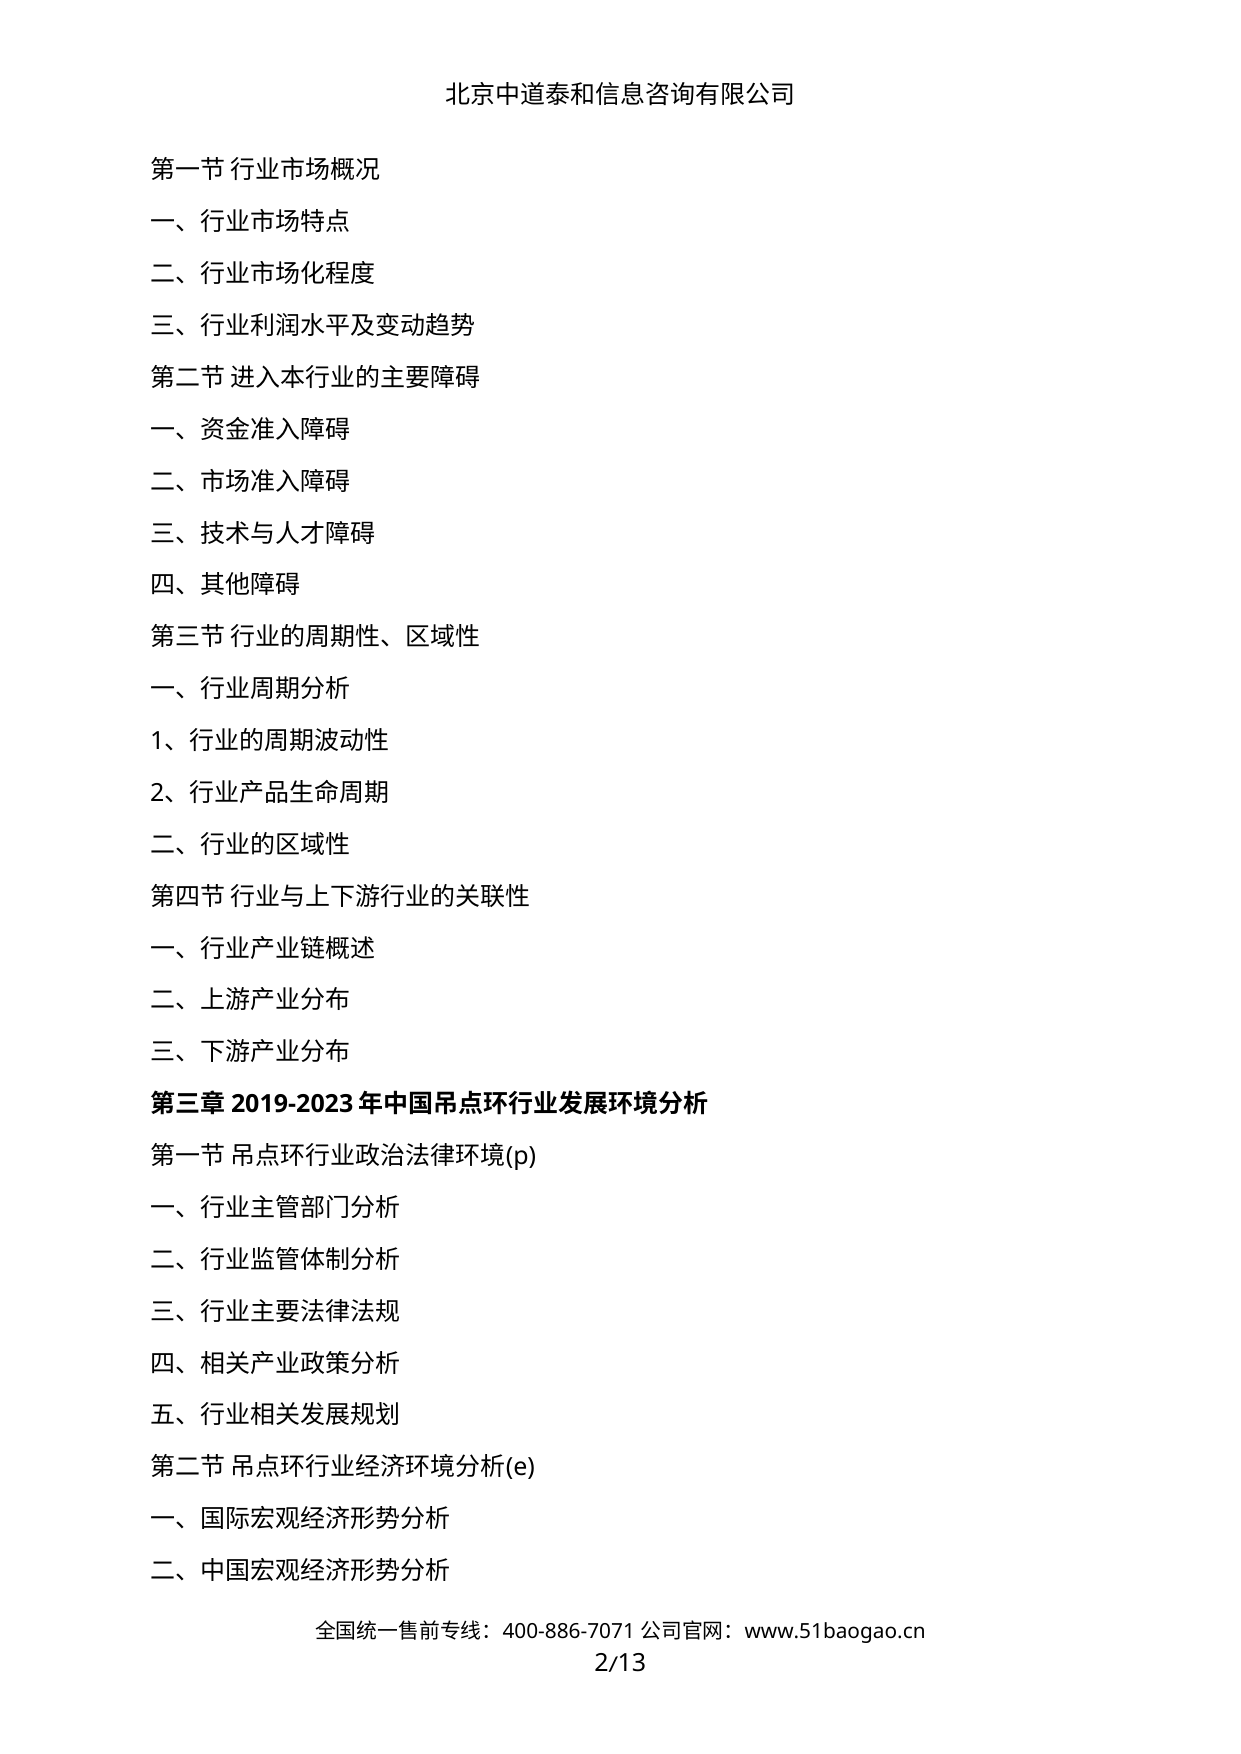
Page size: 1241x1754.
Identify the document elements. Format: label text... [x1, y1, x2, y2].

text 四、其他障碍 [150, 565, 1090, 601]
text 2、行业产品生命周期 [150, 772, 1090, 809]
text 一、行业主管部门分析 [150, 1187, 1090, 1224]
text 一、行业周期分析 [150, 669, 1090, 705]
text 五、行业相关发展规划 [150, 1395, 1090, 1431]
text 二、行业监管体制分析 [150, 1239, 1090, 1276]
text 一、行业市场特点 [150, 202, 1090, 238]
text 一、国际宏观经济形势分析 [150, 1499, 1090, 1535]
text 第二节 吊点环行业经济环境分析(e) [150, 1447, 1090, 1483]
text 第一节 行业市场概况 [150, 150, 1090, 186]
text 三、下游产业分布 [150, 1032, 1090, 1068]
text 第四节 行业与上下游行业的关联性 [150, 876, 1090, 912]
text 二、行业市场化程度 [150, 254, 1090, 290]
text 第三节 行业的周期性、区域性 [150, 617, 1090, 653]
text 1、行业的周期波动性 [150, 721, 1090, 757]
text 二、上游产业分布 [150, 980, 1090, 1016]
text 四、相关产业政策分析 [150, 1343, 1090, 1379]
text 二、中国宏观经济形势分析 [150, 1551, 1090, 1587]
text 三、行业利润水平及变动趋势 [150, 306, 1090, 342]
text 第二节 进入本行业的主要障碍 [150, 357, 1090, 394]
text 一、资金准入障碍 [150, 409, 1090, 446]
text 二、行业的区域性 [150, 824, 1090, 861]
text 第三章 2019-2023年中国吊点环行业发展环境分析 [150, 1084, 1090, 1120]
text 第一节 吊点环行业政治法律环境(p) [150, 1136, 1090, 1172]
text 三、技术与人才障碍 [150, 513, 1090, 549]
text 二、市场准入障碍 [150, 461, 1090, 497]
text 三、行业主要法律法规 [150, 1291, 1090, 1327]
text 一、行业产业链概述 [150, 928, 1090, 964]
